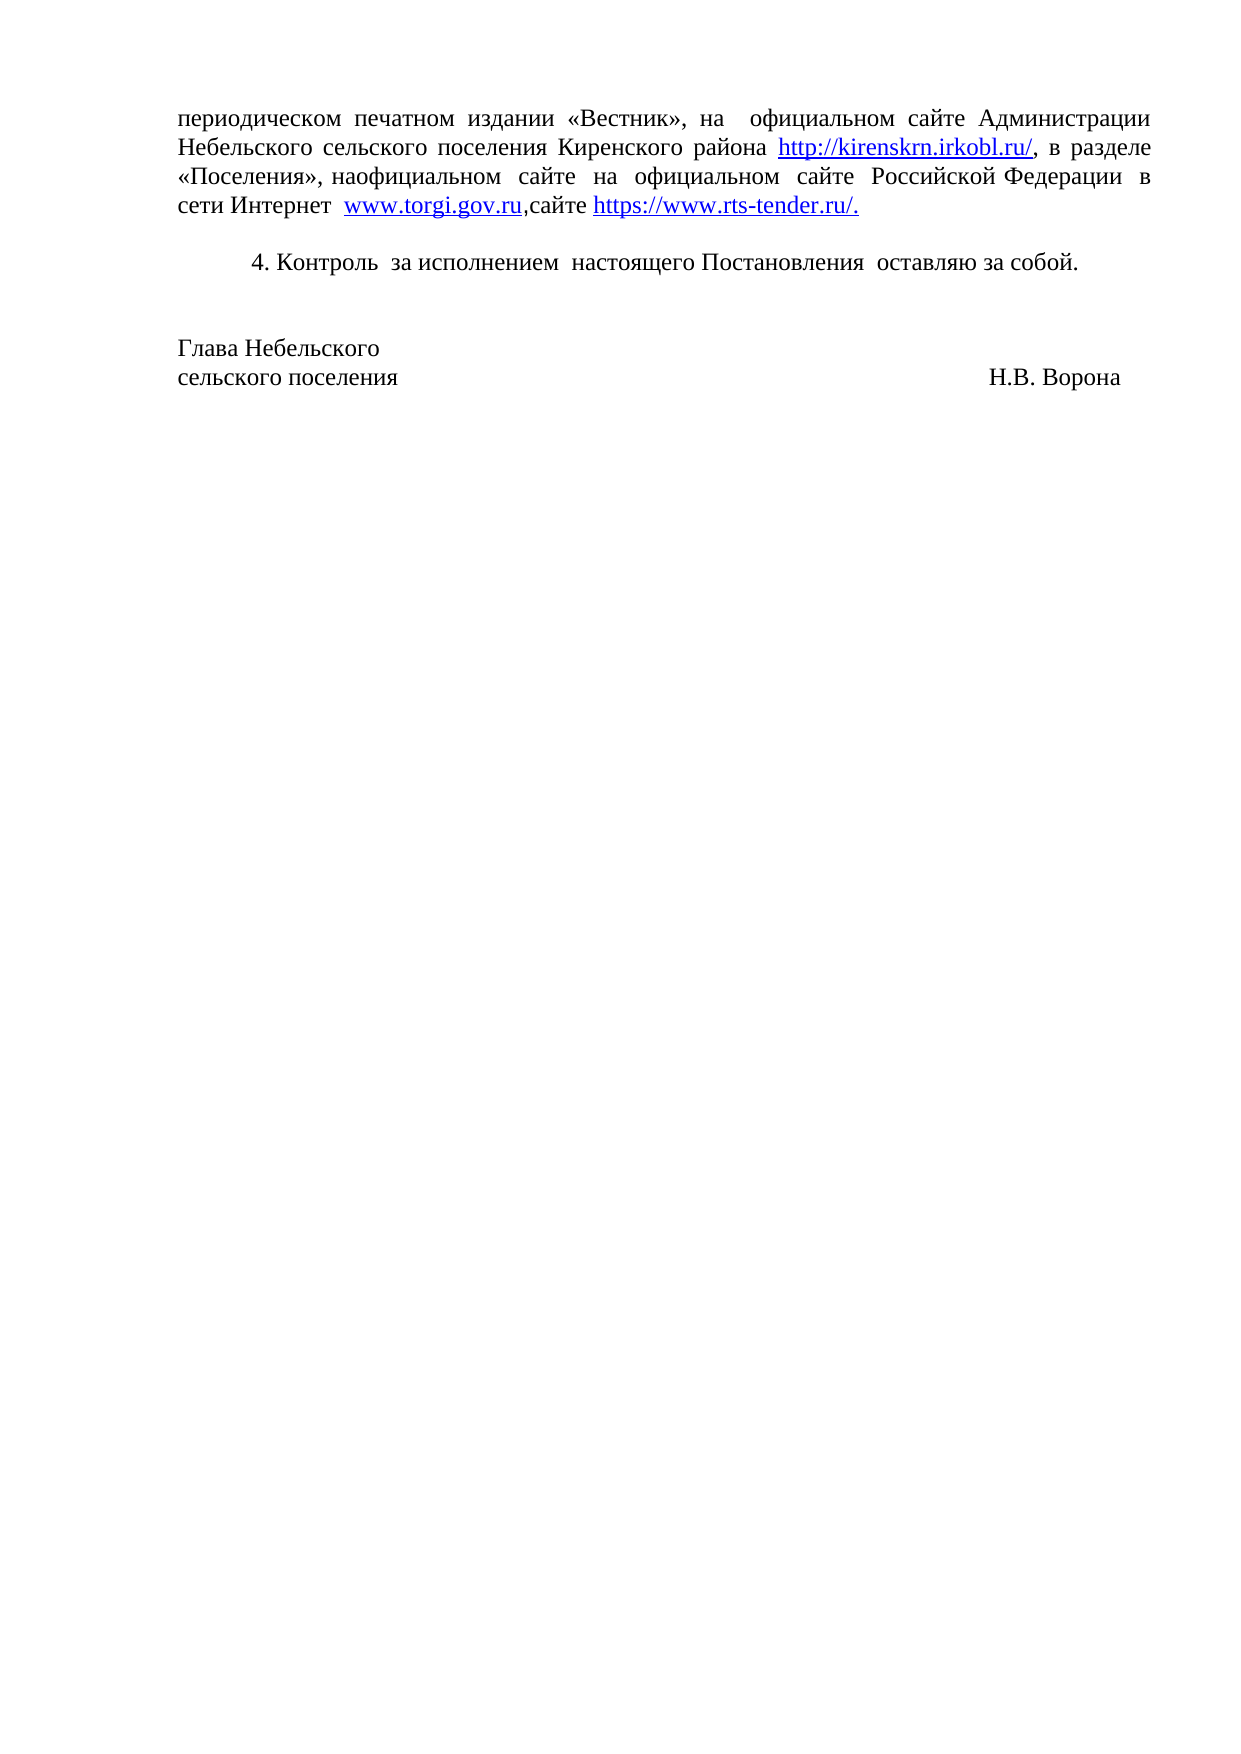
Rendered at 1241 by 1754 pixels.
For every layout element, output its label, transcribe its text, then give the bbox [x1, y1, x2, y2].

text Глава Небельского [177, 333, 1152, 362]
text 4. Контроль за исполнением настоящего Постановления оставляю за собой. [177, 247, 1152, 276]
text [177, 103, 1152, 218]
text сельского поселения Н.В. Ворона [177, 362, 1152, 390]
